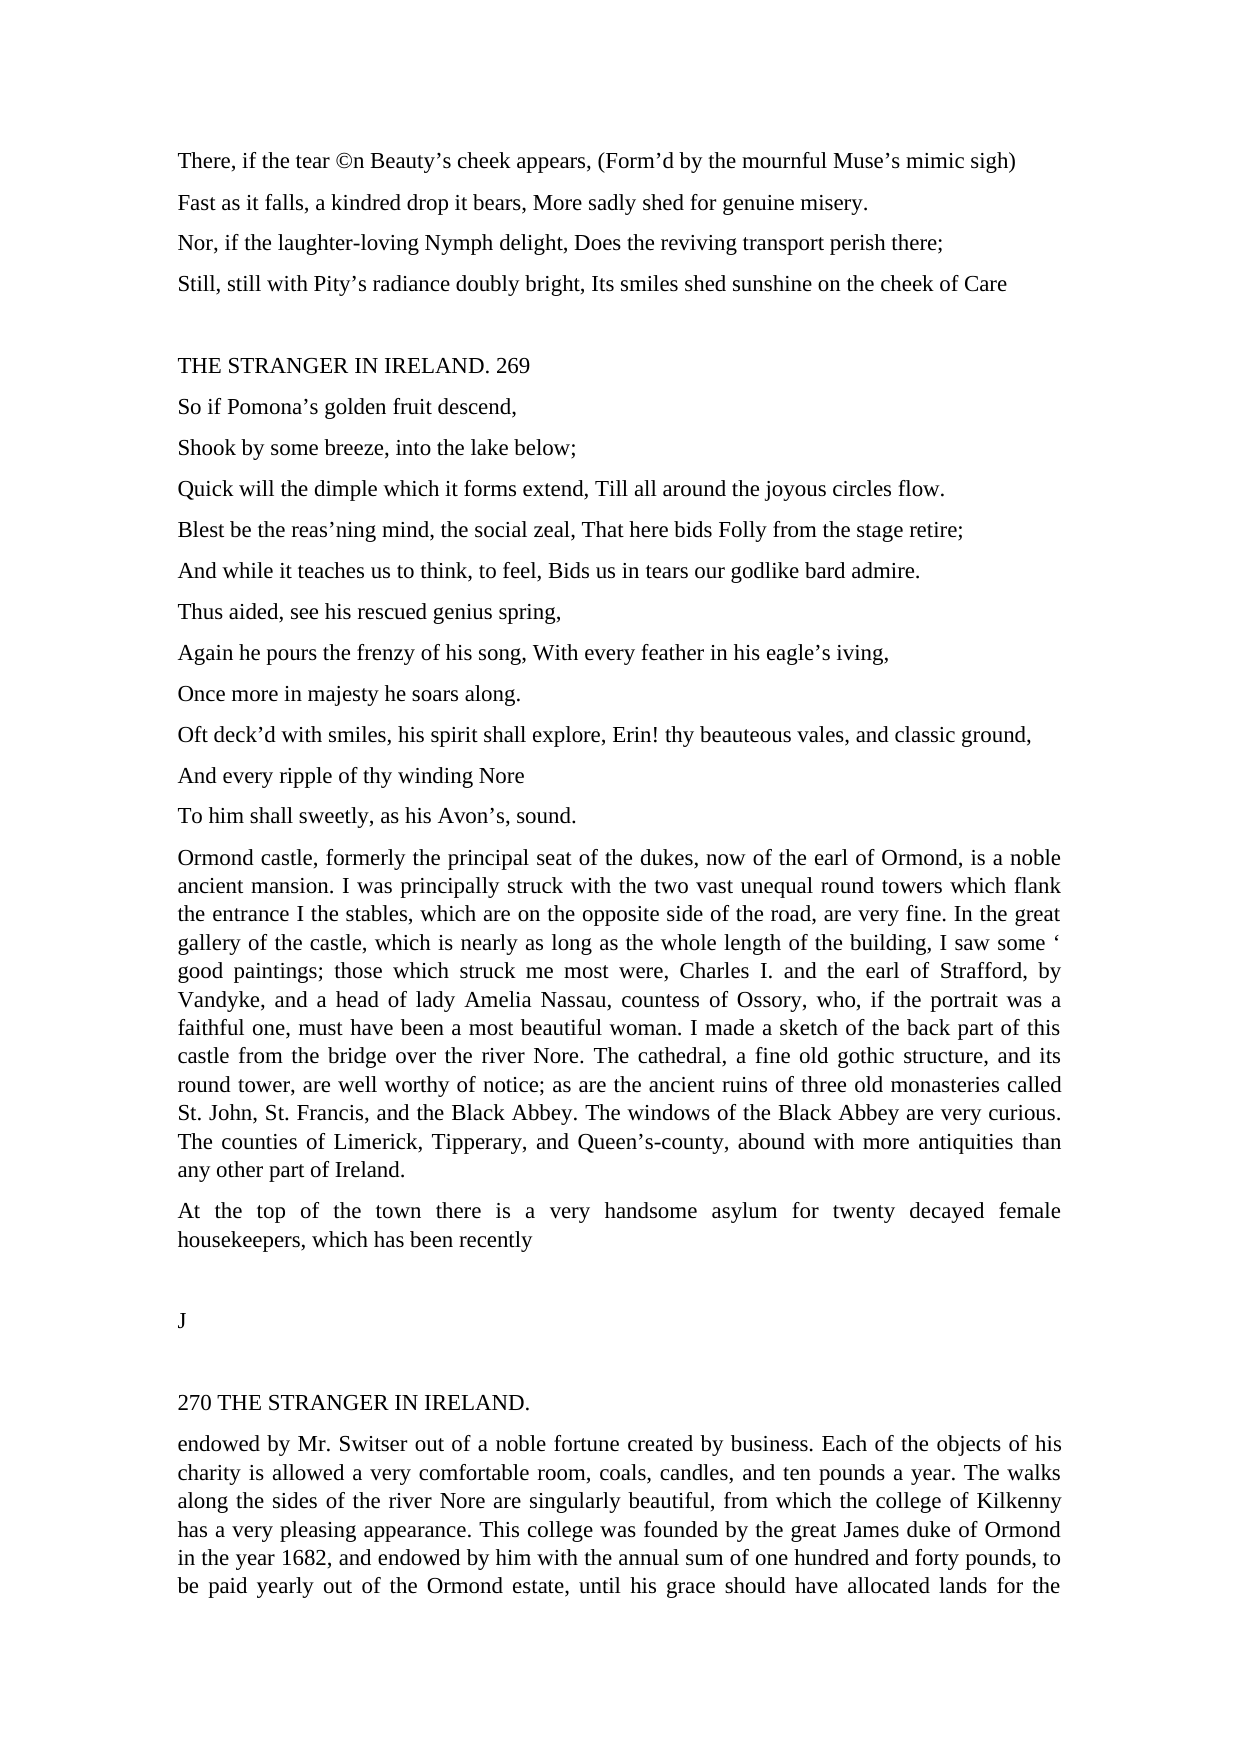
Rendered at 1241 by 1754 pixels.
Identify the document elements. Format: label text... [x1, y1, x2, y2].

text Shook by some breeze, into the lake below; [177, 434, 1063, 461]
text So if Pomona’s golden fruit descend, [177, 393, 1063, 419]
text 270 THE STRANGER IN IRELAND. [177, 1389, 1063, 1416]
text To him shall sweetly, as his Avon’s, sound. [177, 803, 1063, 829]
text Thus aided, see his rescued genius spring, [177, 598, 1063, 624]
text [177, 1430, 1063, 1599]
text Fast as it falls, a kindred drop it bears, More sadly shed for genuine misery. [177, 188, 1063, 215]
text J [177, 1308, 1063, 1334]
text Again he pours the frenzy of his song, With every feather in his eagle’s iving, [177, 639, 1063, 665]
text There, if the tear ©n Beauty’s cheek appears, (Form’d by the mournful Muse’s mimic sigh) [177, 148, 1063, 174]
text Still, still with Pity’s radiance doubly bright, Its smiles shed sunshine on the cheek of Care [177, 270, 1063, 297]
text THE STRANGER IN IRELAND. 269 [177, 352, 1063, 379]
text Ormond castle, formerly the principal seat of the dukes, now of the earl of Ormond, is a noble ancient mansion. I was principally struck with the two vast unequal round towers which flank the entrance I the stables, which are on the opposite side of the road, are very fine. In the great gallery of the castle, which is nearly as long as the whole length of the building, I saw some ‘ good paintings; those which struck me most were, Charles I. and the earl of Strafford, by Vandyke, and a head of lady Amelia Nassau, countess of Ossory, who, if the portrait was a faithful one, must have been a most beautiful woman. I made a sketch of the back part of this castle from the bridge over the river Nore. The cathedral, a fine old gothic structure, and its round tower, are well worthy of notice; as are the ancient ruins of three old monasteries called St. John, St. Francis, and the Black Abbey. The windows of the Black Abbey are very curious. The counties of Limerick, Tipperary, and Queen’s-county, abound with more antiquities than any other part of Ireland. [177, 843, 1063, 1183]
text Blest be the reas’ning mind, the social zeal, That here bids Folly from the stage retire; [177, 516, 1063, 542]
text Oft deck’d with smiles, his spirit shall explore, Erin! thy beauteous vales, and classic ground, [177, 721, 1063, 747]
text Quick will the dimple which it forms extend, Till all around the joyous circles flow. [177, 475, 1063, 501]
text At the top of the town there is a very handsome asylum for twenty decayed female housekeepers, which has been recently [177, 1197, 1063, 1252]
text Once more in majesty he soars along. [177, 680, 1063, 706]
text And while it teaches us to think, to feel, Bids us in tears our godlike bard admire. [177, 557, 1063, 583]
text Nor, if the laughter-loving Nymph delight, Does the reviving transport perish there; [177, 229, 1063, 256]
text And every ripple of thy winding Nore [177, 762, 1063, 788]
